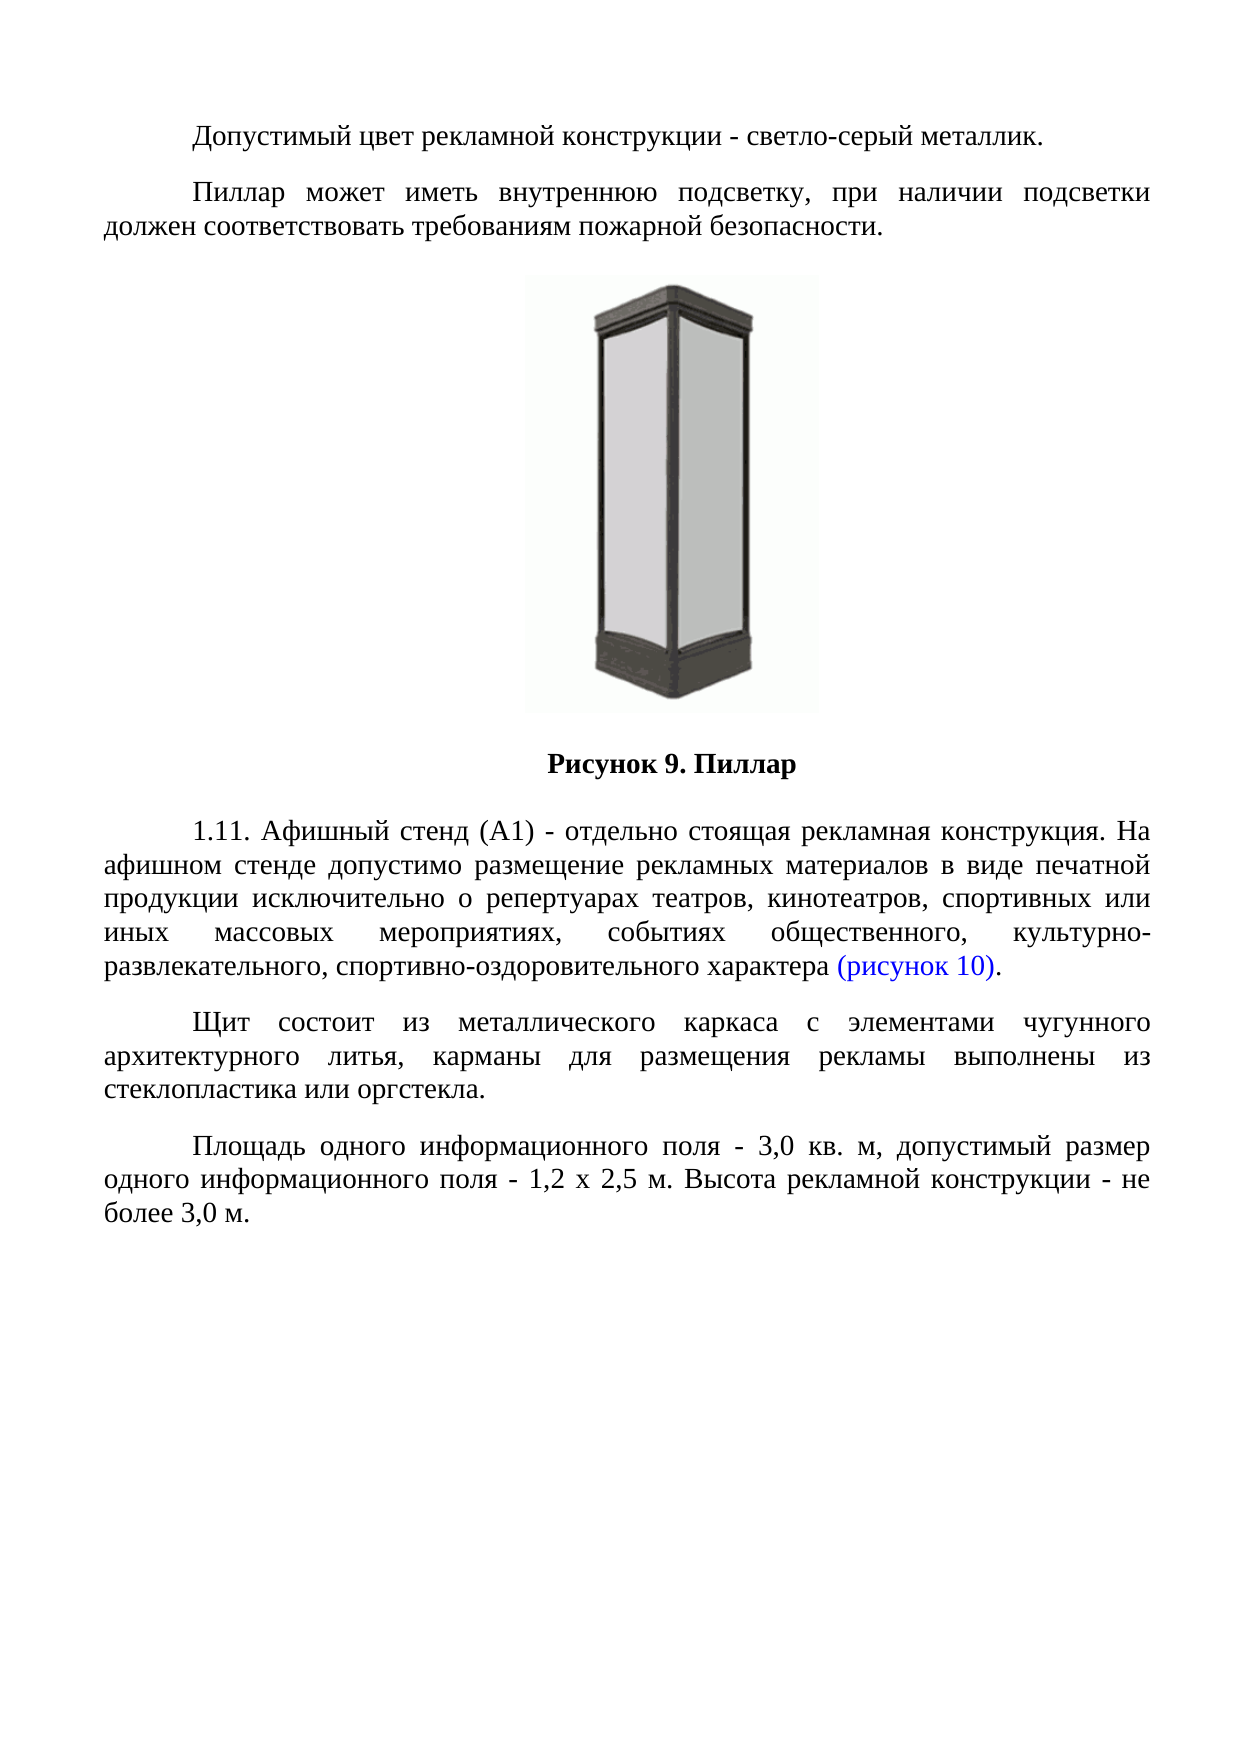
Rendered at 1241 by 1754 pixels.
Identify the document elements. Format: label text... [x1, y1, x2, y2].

text Допустимый цвет рекламной конструкции - светло-серый металлик. [103, 118, 1152, 152]
picture [525, 275, 819, 713]
text 1.11. Афишный стенд (А1) - отдельно стоящая рекламная конструкция. На афишном стенде допустимо размещение рекламных материалов в виде печатной продукции исключительно о репертуарах театров, кинотеатров, спортивных или иных массовых мероприятиях, событиях общественного, культурно-развлекательного, спортивно-оздоровительного характера (рисунок 10). [103, 813, 1152, 981]
title Рисунок 9. Пиллар [103, 746, 1152, 780]
text Щит состоит из металлического каркаса с элементами чугунного архитектурного литья, карманы для размещения рекламы выполнены из стеклопластика или оргстекла. [103, 1004, 1152, 1105]
text Площадь одного информационного поля - 3,0 кв. м, допустимый размер одного информационного поля - 1,2 x 2,5 м. Высота рекламной конструкции - не более 3,0 м. [103, 1128, 1152, 1228]
text Пиллар может иметь внутреннюю подсветку, при наличии подсветки должен соответствовать требованиям пожарной безопасности. [103, 174, 1152, 242]
